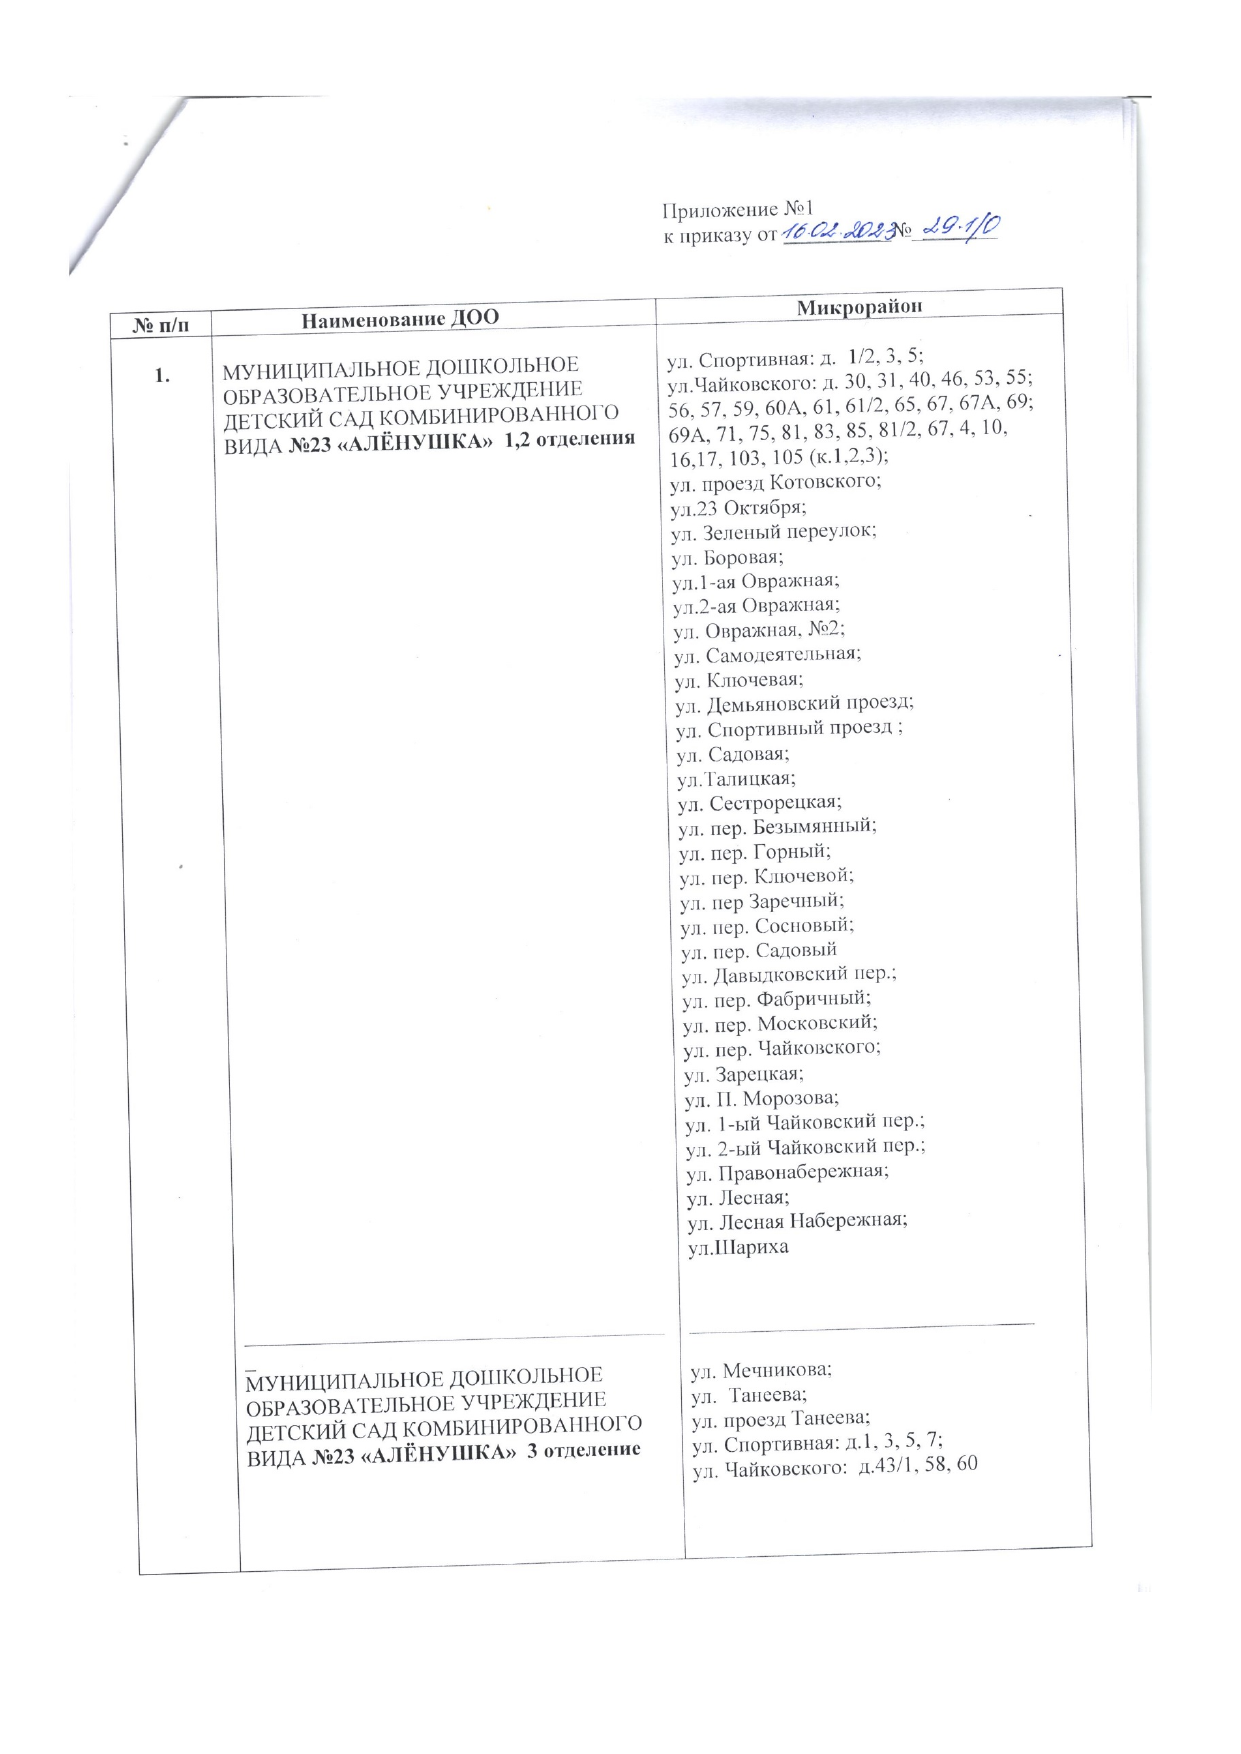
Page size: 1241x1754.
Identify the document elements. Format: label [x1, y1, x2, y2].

picture [59, 88, 1152, 1592]
